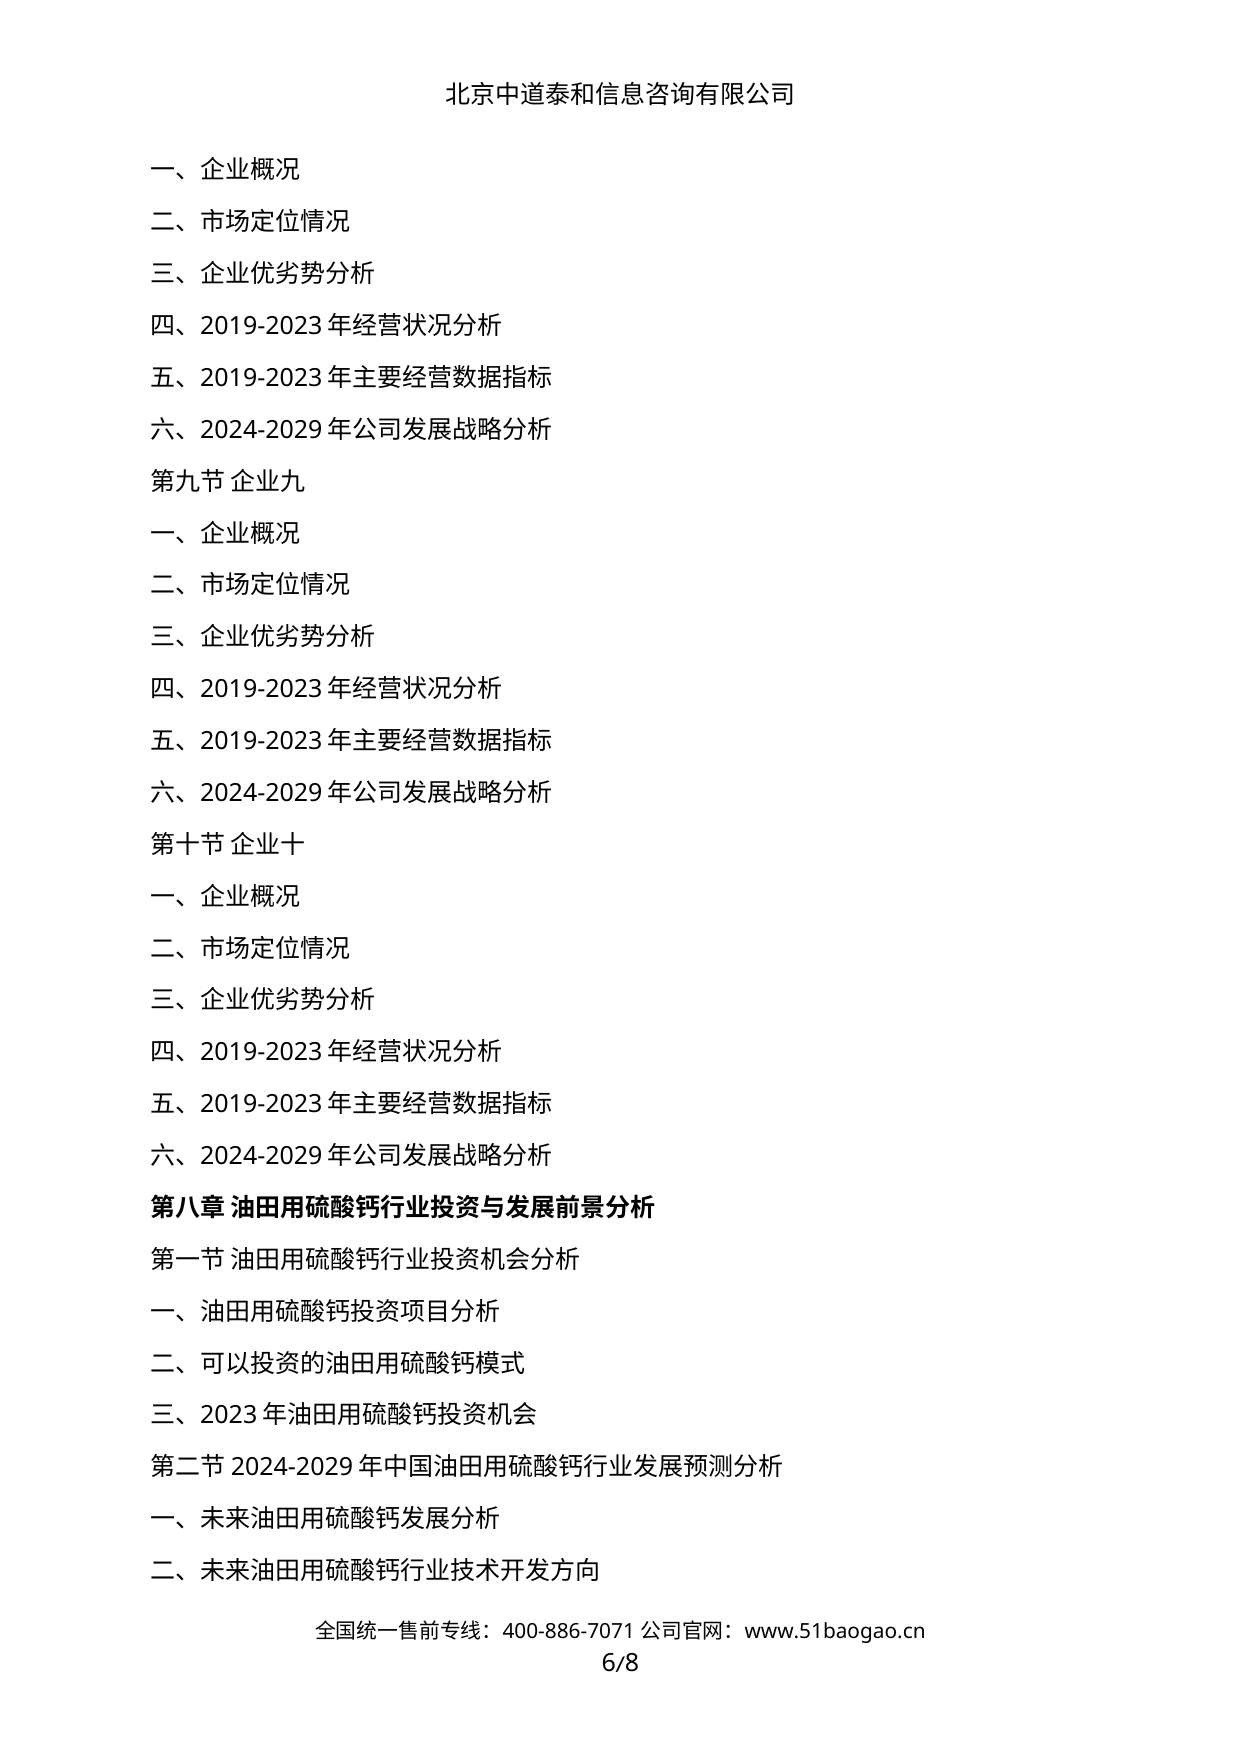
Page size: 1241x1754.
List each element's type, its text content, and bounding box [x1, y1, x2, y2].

text 二、市场定位情况 [150, 565, 1090, 601]
text 六、2024-2029年公司发展战略分析 [150, 1136, 1090, 1172]
text 一、企业概况 [150, 513, 1090, 549]
text 四、2019-2023年经营状况分析 [150, 669, 1090, 705]
text 六、2024-2029年公司发展战略分析 [150, 772, 1090, 809]
text 一、未来油田用硫酸钙发展分析 [150, 1499, 1090, 1535]
text 四、2019-2023年经营状况分析 [150, 306, 1090, 342]
text 第十节 企业十 [150, 824, 1090, 861]
text 第八章 油田用硫酸钙行业投资与发展前景分析 [150, 1187, 1090, 1224]
text 二、市场定位情况 [150, 928, 1090, 964]
text 五、2019-2023年主要经营数据指标 [150, 721, 1090, 757]
text 二、市场定位情况 [150, 202, 1090, 238]
text 四、2019-2023年经营状况分析 [150, 1032, 1090, 1068]
text 一、企业概况 [150, 876, 1090, 912]
text 一、企业概况 [150, 150, 1090, 186]
text 三、企业优劣势分析 [150, 254, 1090, 290]
text 第一节 油田用硫酸钙行业投资机会分析 [150, 1239, 1090, 1276]
text 三、企业优劣势分析 [150, 617, 1090, 653]
text 六、2024-2029年公司发展战略分析 [150, 409, 1090, 446]
text 第九节 企业九 [150, 461, 1090, 497]
text 二、可以投资的油田用硫酸钙模式 [150, 1343, 1090, 1379]
text 五、2019-2023年主要经营数据指标 [150, 357, 1090, 394]
text 二、未来油田用硫酸钙行业技术开发方向 [150, 1551, 1090, 1587]
text 一、油田用硫酸钙投资项目分析 [150, 1291, 1090, 1327]
text 三、2023年油田用硫酸钙投资机会 [150, 1395, 1090, 1431]
text 三、企业优劣势分析 [150, 980, 1090, 1016]
text 五、2019-2023年主要经营数据指标 [150, 1084, 1090, 1120]
text 第二节 2024-2029年中国油田用硫酸钙行业发展预测分析 [150, 1447, 1090, 1483]
